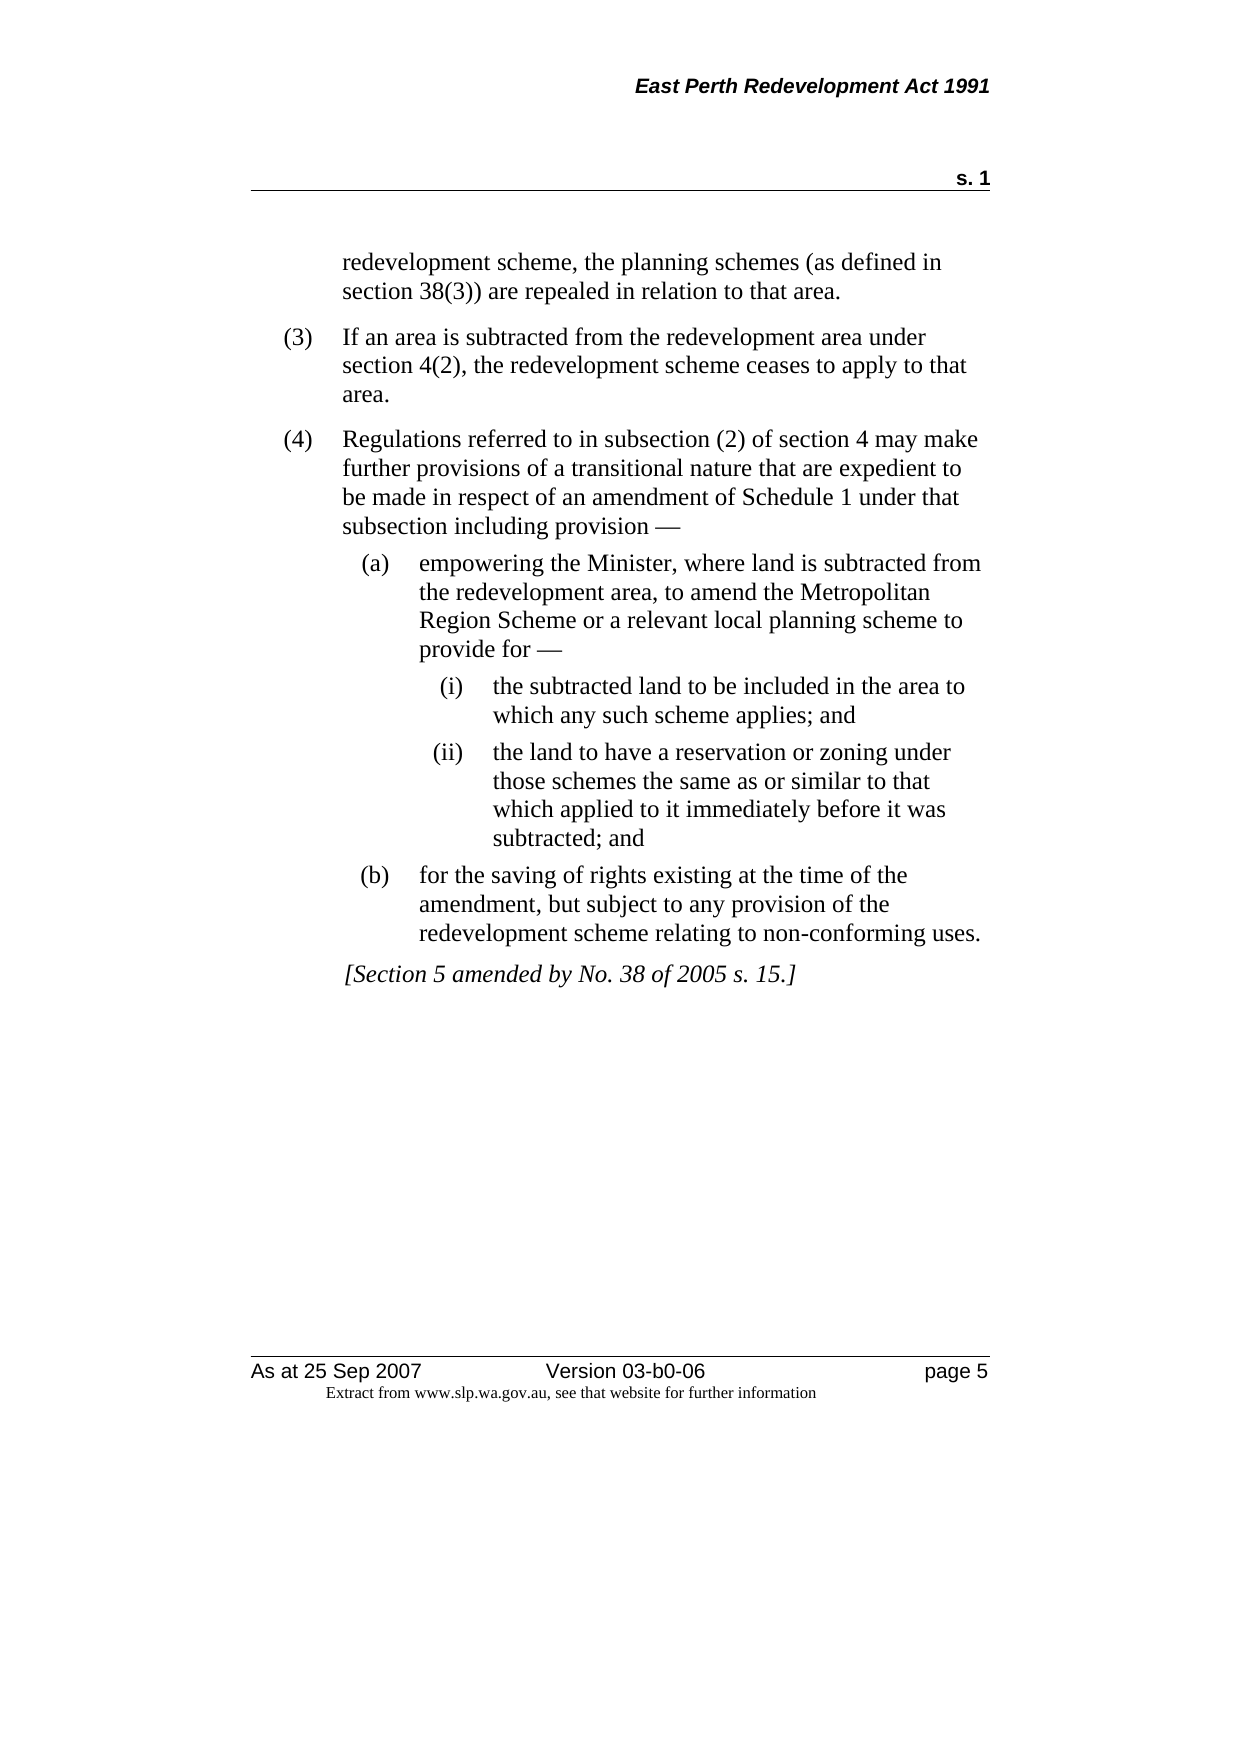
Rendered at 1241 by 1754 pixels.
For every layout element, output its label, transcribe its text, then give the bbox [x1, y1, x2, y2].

text (4) Regulations referred to in subsection (2) of section 4 may make further provisions of a transitional nature that are expedient to be made in respect of an amendment of Schedule 1 under that subsection including provision — [251, 424, 990, 539]
text [Section 5 amended by No. 38 of 2005 s. 15.] [251, 959, 990, 988]
text (b) for the saving of rights existing at the time of the amendment, but subject to any provision of the redevelopment scheme relating to non-conforming uses. [251, 860, 990, 947]
text (i) the subtracted land to be included in the area to which any such scheme applies; and [251, 671, 990, 729]
text (a) empowering the Minister, where land is subtracted from the redevelopment area, to amend the Metropolitan Region Scheme or a relevant local planning scheme to provide for — [251, 548, 990, 663]
text (ii) the land to have a reservation or zoning under those schemes the same as or similar to that which applied to it immediately before it was subtracted; and [251, 737, 990, 852]
text (3) If an area is subtracted from the redevelopment area under section 4(2), the redevelopment scheme ceases to apply to that area. [251, 322, 990, 408]
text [251, 247, 990, 305]
